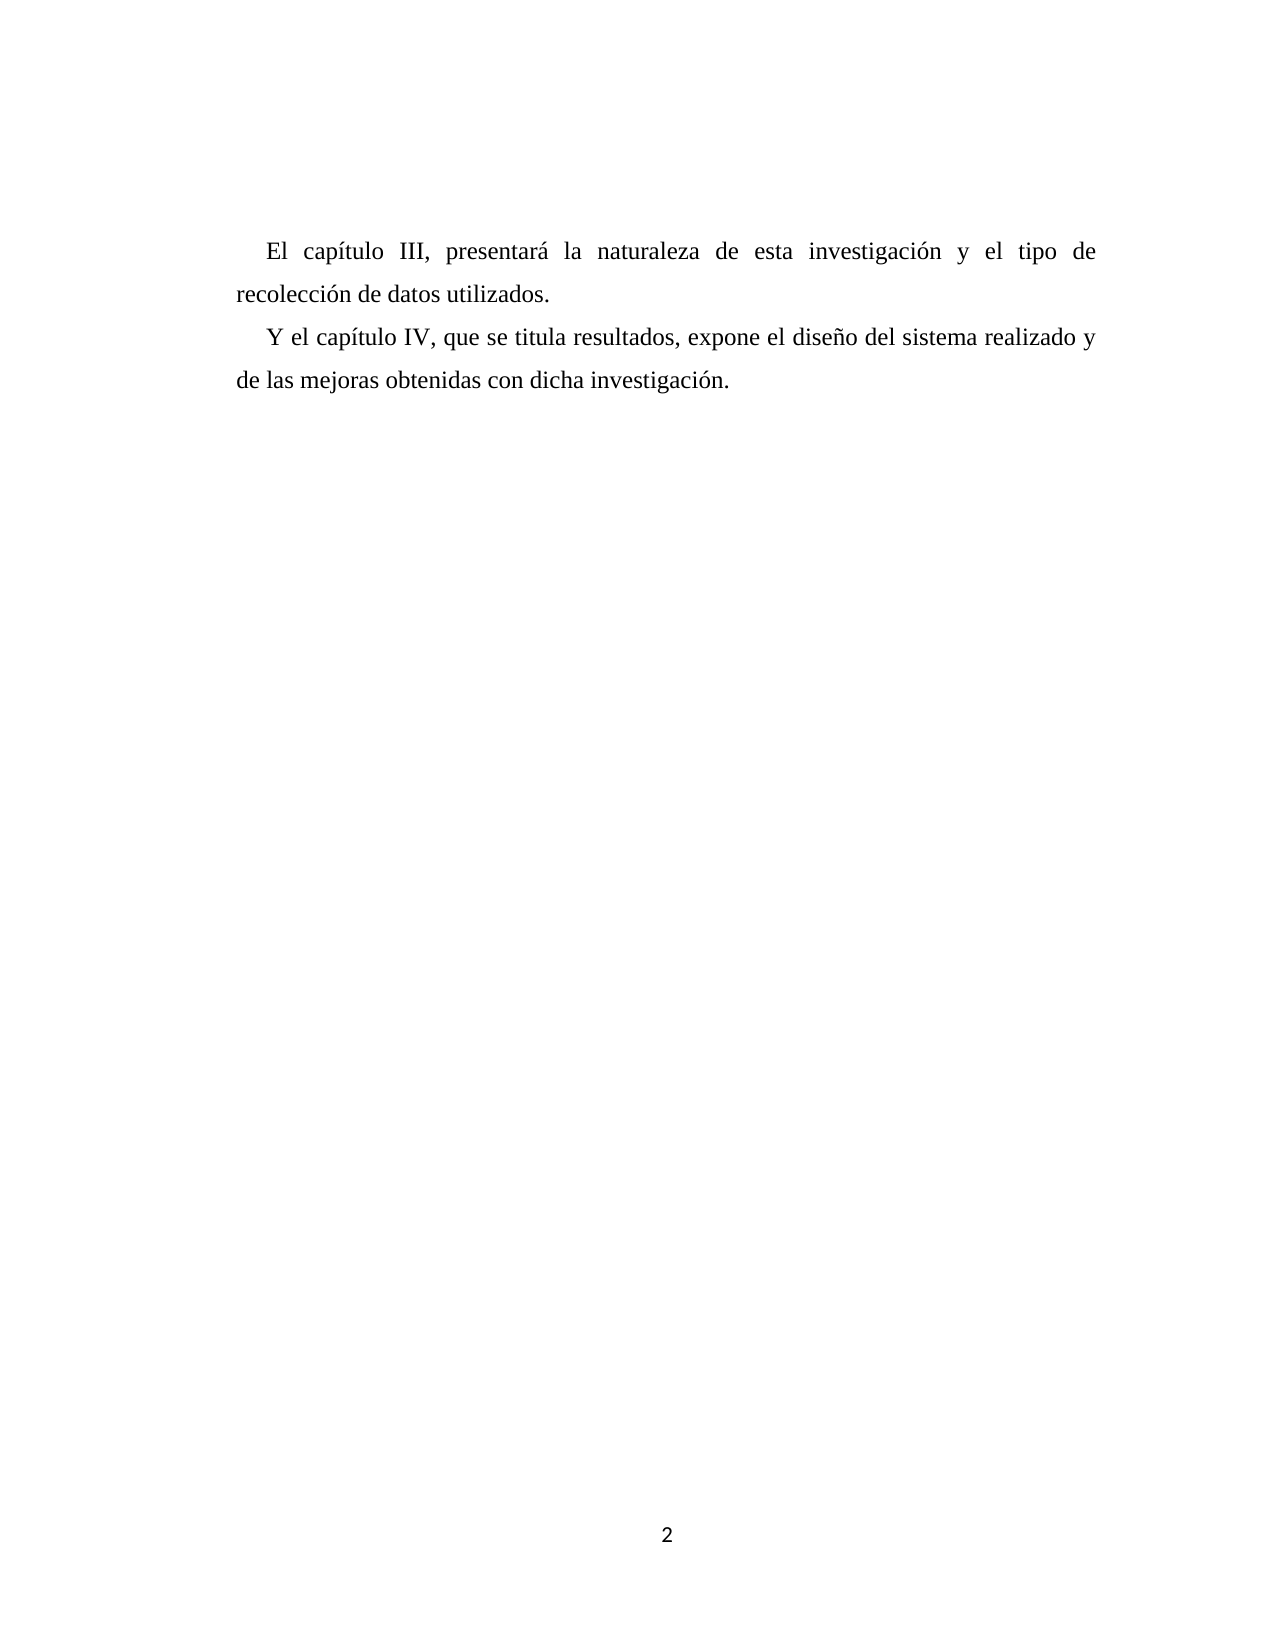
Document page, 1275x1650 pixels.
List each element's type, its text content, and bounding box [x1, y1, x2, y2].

text El capítulo III, presentará la naturaleza de esta investigación y el tipo de recolección de datos utilizados. [236, 236, 1098, 308]
text Y el capítulo IV, que se titula resultados, expone el diseño del sistema realizado y de las mejoras obtenidas con dicha investigación. [236, 322, 1098, 394]
